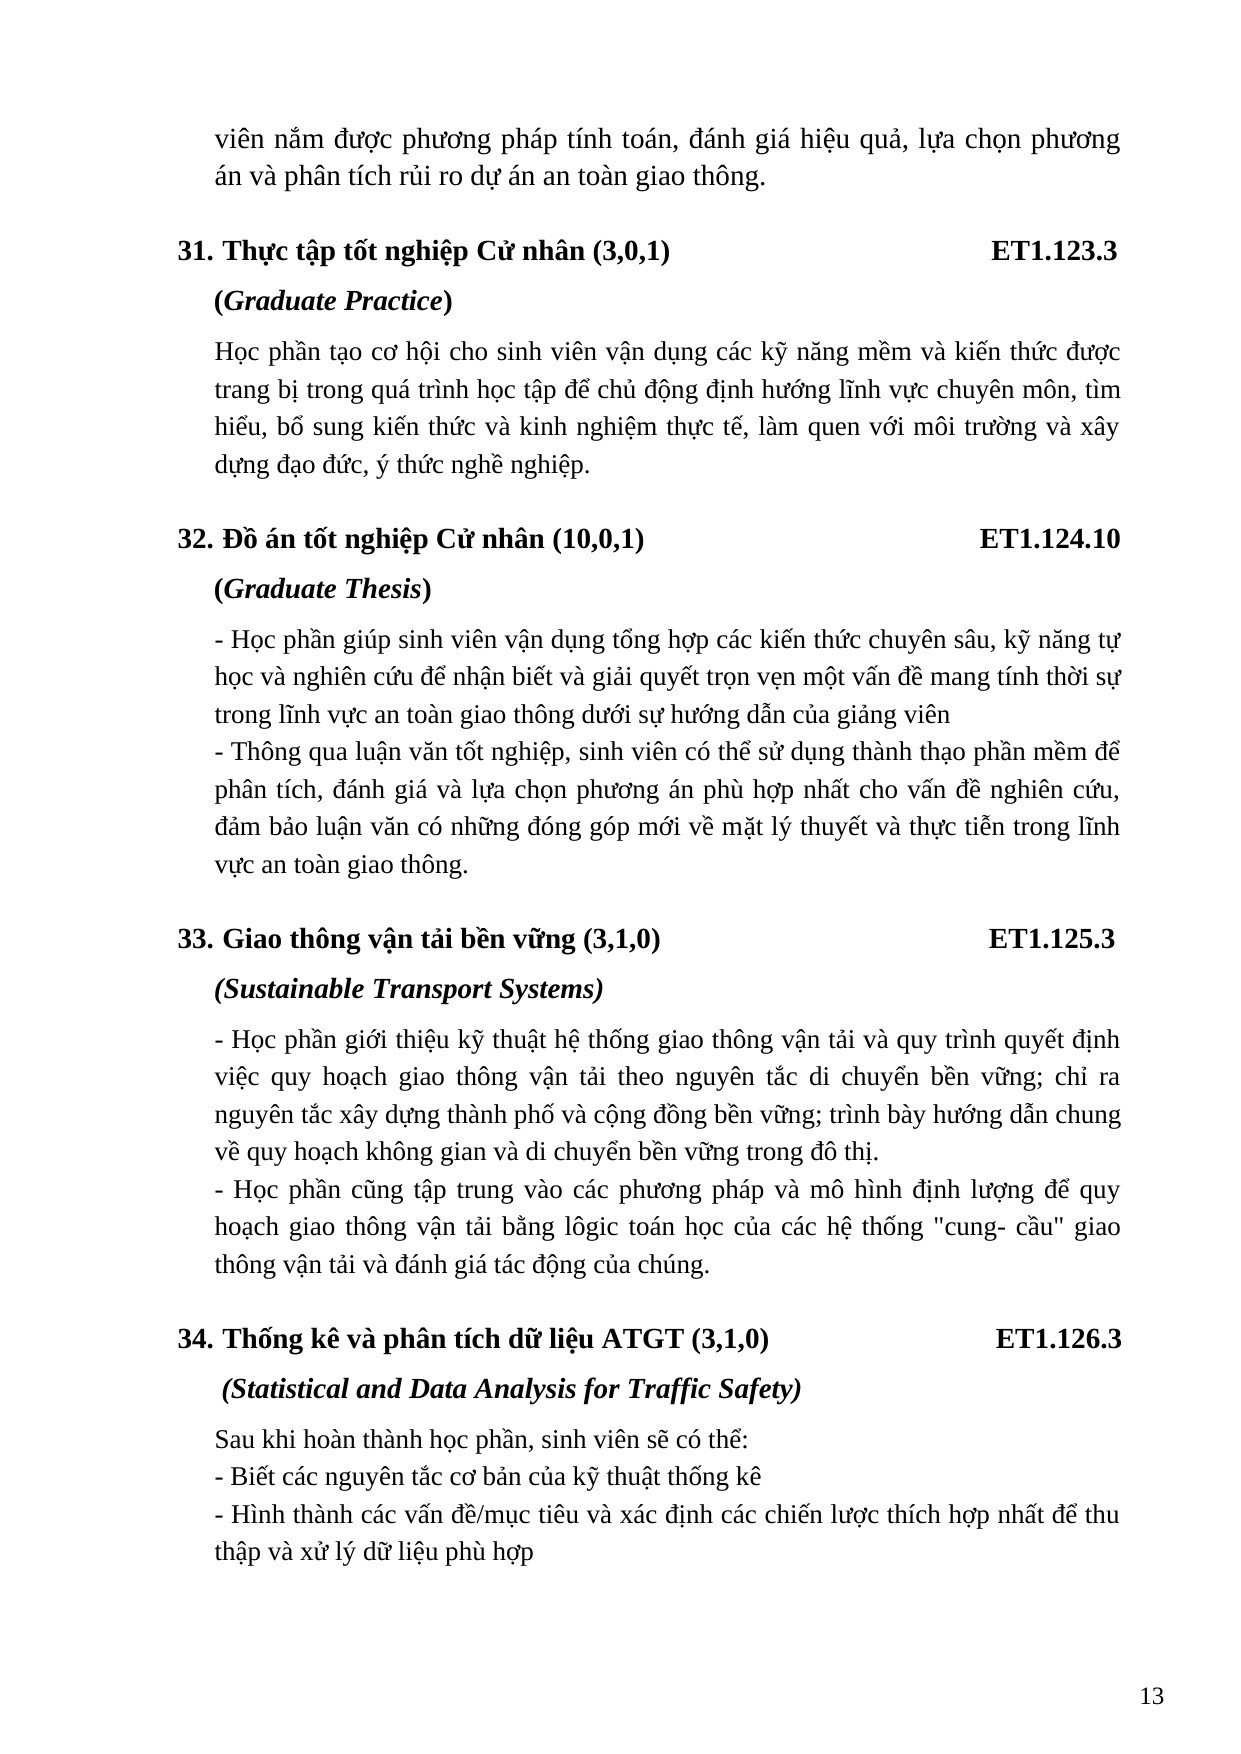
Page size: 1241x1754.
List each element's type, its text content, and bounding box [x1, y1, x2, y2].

text (Statistical and Data Analysis for Traffic Safety) [177, 1368, 1122, 1406]
text Sau khi hoàn thành học phần, sinh viên sẽ có thể: [214, 1418, 1122, 1456]
list Đồ án tốt nghiệp Cử nhân (10,0,1) ET1.124.10 [177, 518, 1122, 556]
list Thống kê và phân tích dữ liệu ATGT (3,1,0) ET1.126.3 [177, 1318, 1122, 1356]
text Học phần tạo cơ hội cho sinh viên vận dụng các kỹ năng mềm và kiến thức được trang bị trong quá trình học tập để chủ động định hướng lĩnh vực chuyên môn, tìm hiểu, bổ sung kiến thức và kinh nghiệm thực tế, làm quen với môi trường và xây dựng đạo đức, ý thức nghề nghiệp. [214, 331, 1122, 481]
text - Thông qua luận văn tốt nghiệp, sinh viên có thể sử dụng thành thạo phần mềm để phân tích, đánh giá và lựa chọn phương án phù hợp nhất cho vấn đề nghiên cứu, đảm bảo luận văn có những đóng góp mới về mặt lý thuyết và thực tiễn trong lĩnh vực an toàn giao thông. [214, 731, 1122, 881]
list Thực tập tốt nghiệp Cử nhân (3,0,1) ET1.123.3 [177, 231, 1122, 268]
text (Graduate Thesis) [177, 568, 1122, 606]
text - Học phần giới thiệu kỹ thuật hệ thống giao thông vận tải và quy trình quyết định việc quy hoạch giao thông vận tải theo nguyên tắc di chuyển bền vững; chỉ ra nguyên tắc xây dựng thành phố và cộng đồng bền vững; trình bày hướng dẫn chung về quy hoạch không gian và di chuyển bền vững trong đô thị. [214, 1018, 1122, 1168]
text - Học phần cũng tập trung vào các phương pháp và mô hình định lượng để quy hoạch giao thông vận tải bằng lôgic toán học của các hệ thống "cung- cầu" giao thông vận tải và đánh giá tác động của chúng. [214, 1168, 1122, 1281]
text - Hình thành các vấn đề/mục tiêu và xác định các chiến lược thích hợp nhất để thu thập và xử lý dữ liệu phù hợp [214, 1493, 1122, 1568]
text - Biết các nguyên tắc cơ bản của kỹ thuật thống kê [214, 1456, 1122, 1493]
list Giao thông vận tải bền vững (3,1,0) ET1.125.3 [177, 918, 1122, 956]
text (Graduate Practice) [177, 281, 1122, 318]
text - Học phần giúp sinh viên vận dụng tổng hợp các kiến thức chuyên sâu, kỹ năng tự học và nghiên cứu để nhận biết và giải quyết trọn vẹn một vấn đề mang tính thời sự trong lĩnh vực an toàn giao thông dưới sự hướng dẫn của giảng viên [214, 618, 1122, 731]
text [214, 118, 1122, 193]
text (Sustainable Transport Systems) [177, 968, 1122, 1006]
